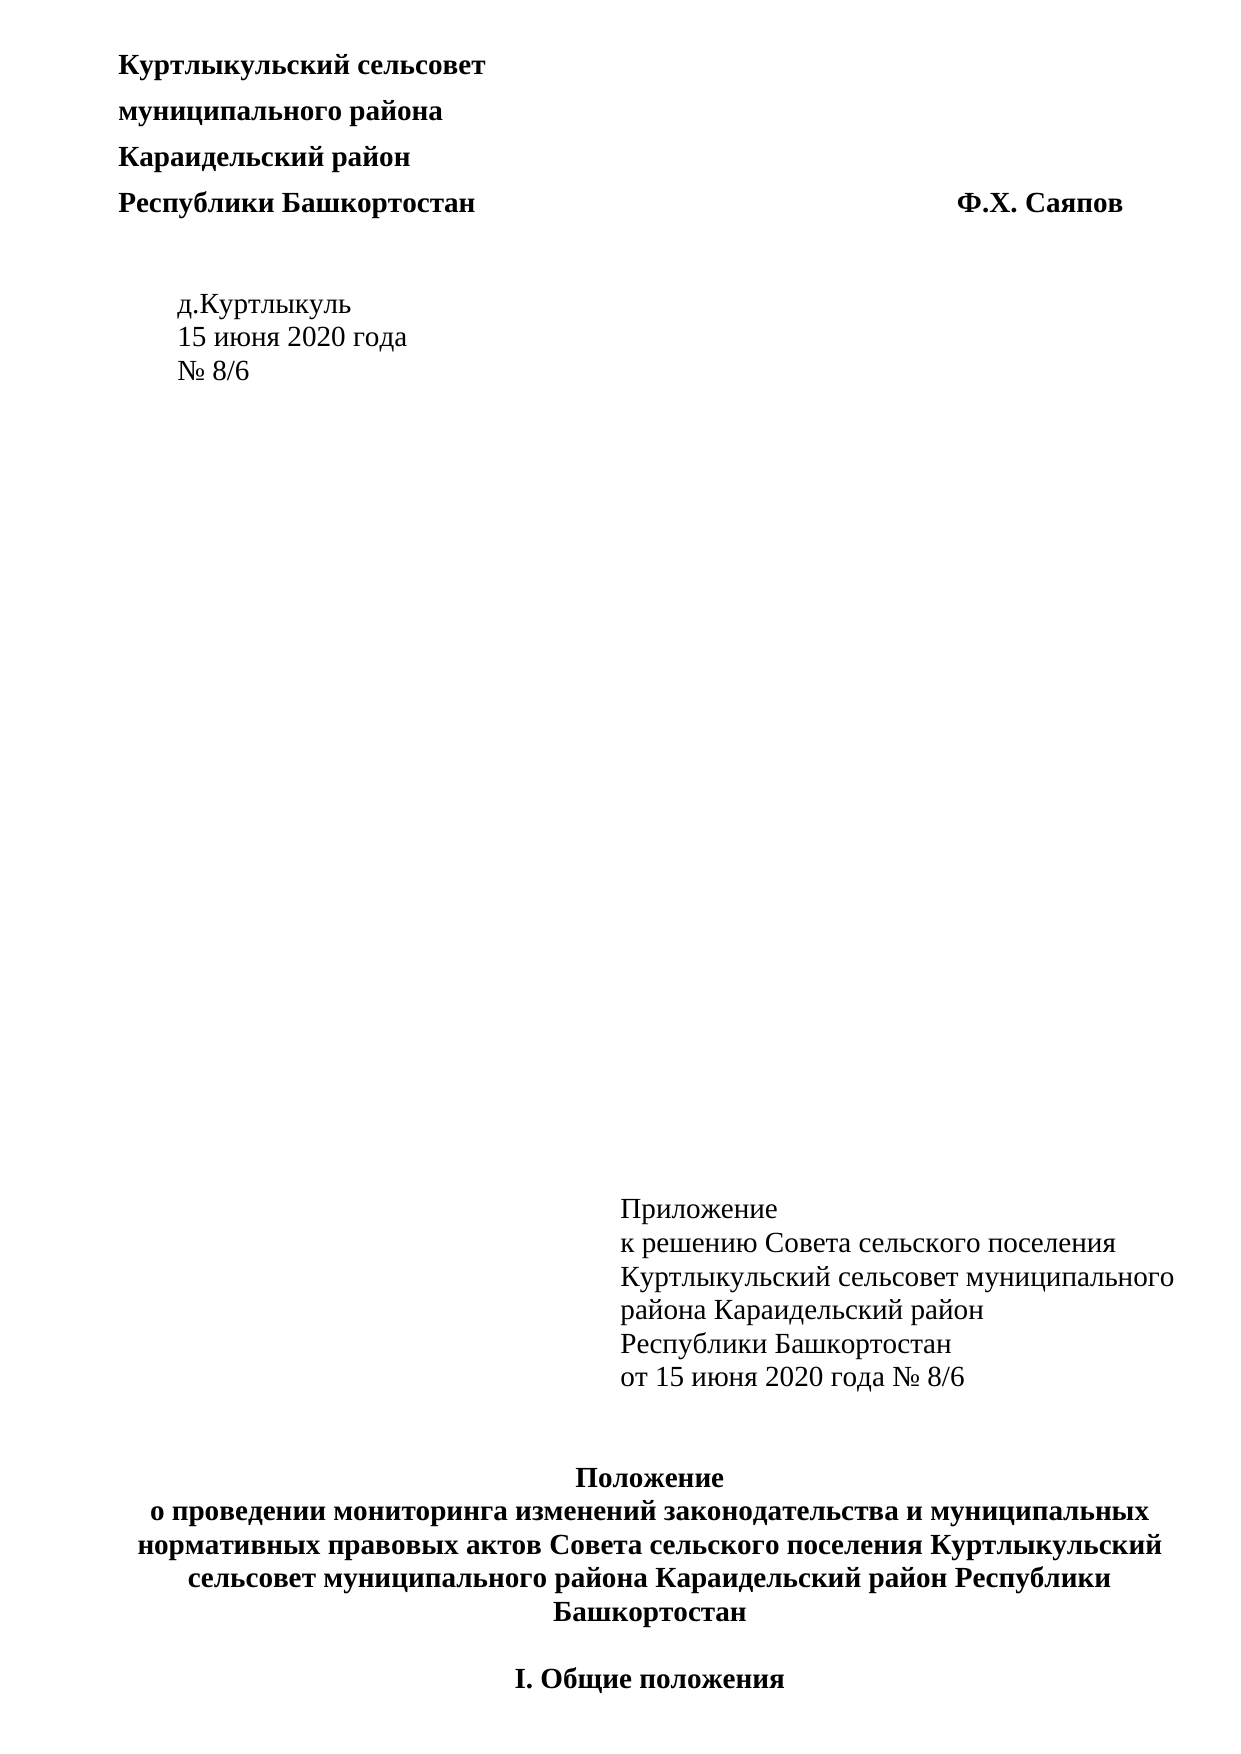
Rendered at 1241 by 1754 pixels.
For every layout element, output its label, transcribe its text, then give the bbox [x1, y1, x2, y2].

text Общие положения [118, 1661, 1181, 1695]
text д.Куртлыкуль [177, 286, 1181, 319]
text Приложение [620, 1192, 1181, 1225]
text Караидельский район [118, 139, 1211, 173]
text 15 июня 2020 года [177, 319, 1181, 353]
text о проведении мониторинга изменений законодательства и муниципальных нормативных правовых актов Совета сельского поселения Куртлыкульский сельсовет муниципального района Караидельский район Республики Башкортостан [118, 1493, 1181, 1628]
text района Караидельский район [620, 1292, 1181, 1326]
text № 8/6 [177, 353, 1181, 387]
text Республики Башкортостан [620, 1326, 1181, 1359]
text Куртлыкульский сельсовет [118, 47, 1211, 81]
text к решению Совета сельского поселения Куртлыкульский сельсовет муниципального [620, 1225, 1181, 1292]
text муниципального района [118, 93, 1211, 127]
text от 15 июня № 8/6 [620, 1359, 1181, 1393]
text Положение [118, 1460, 1181, 1493]
text Республики Башкортостан Ф.Х. Саяпов [118, 185, 1211, 219]
